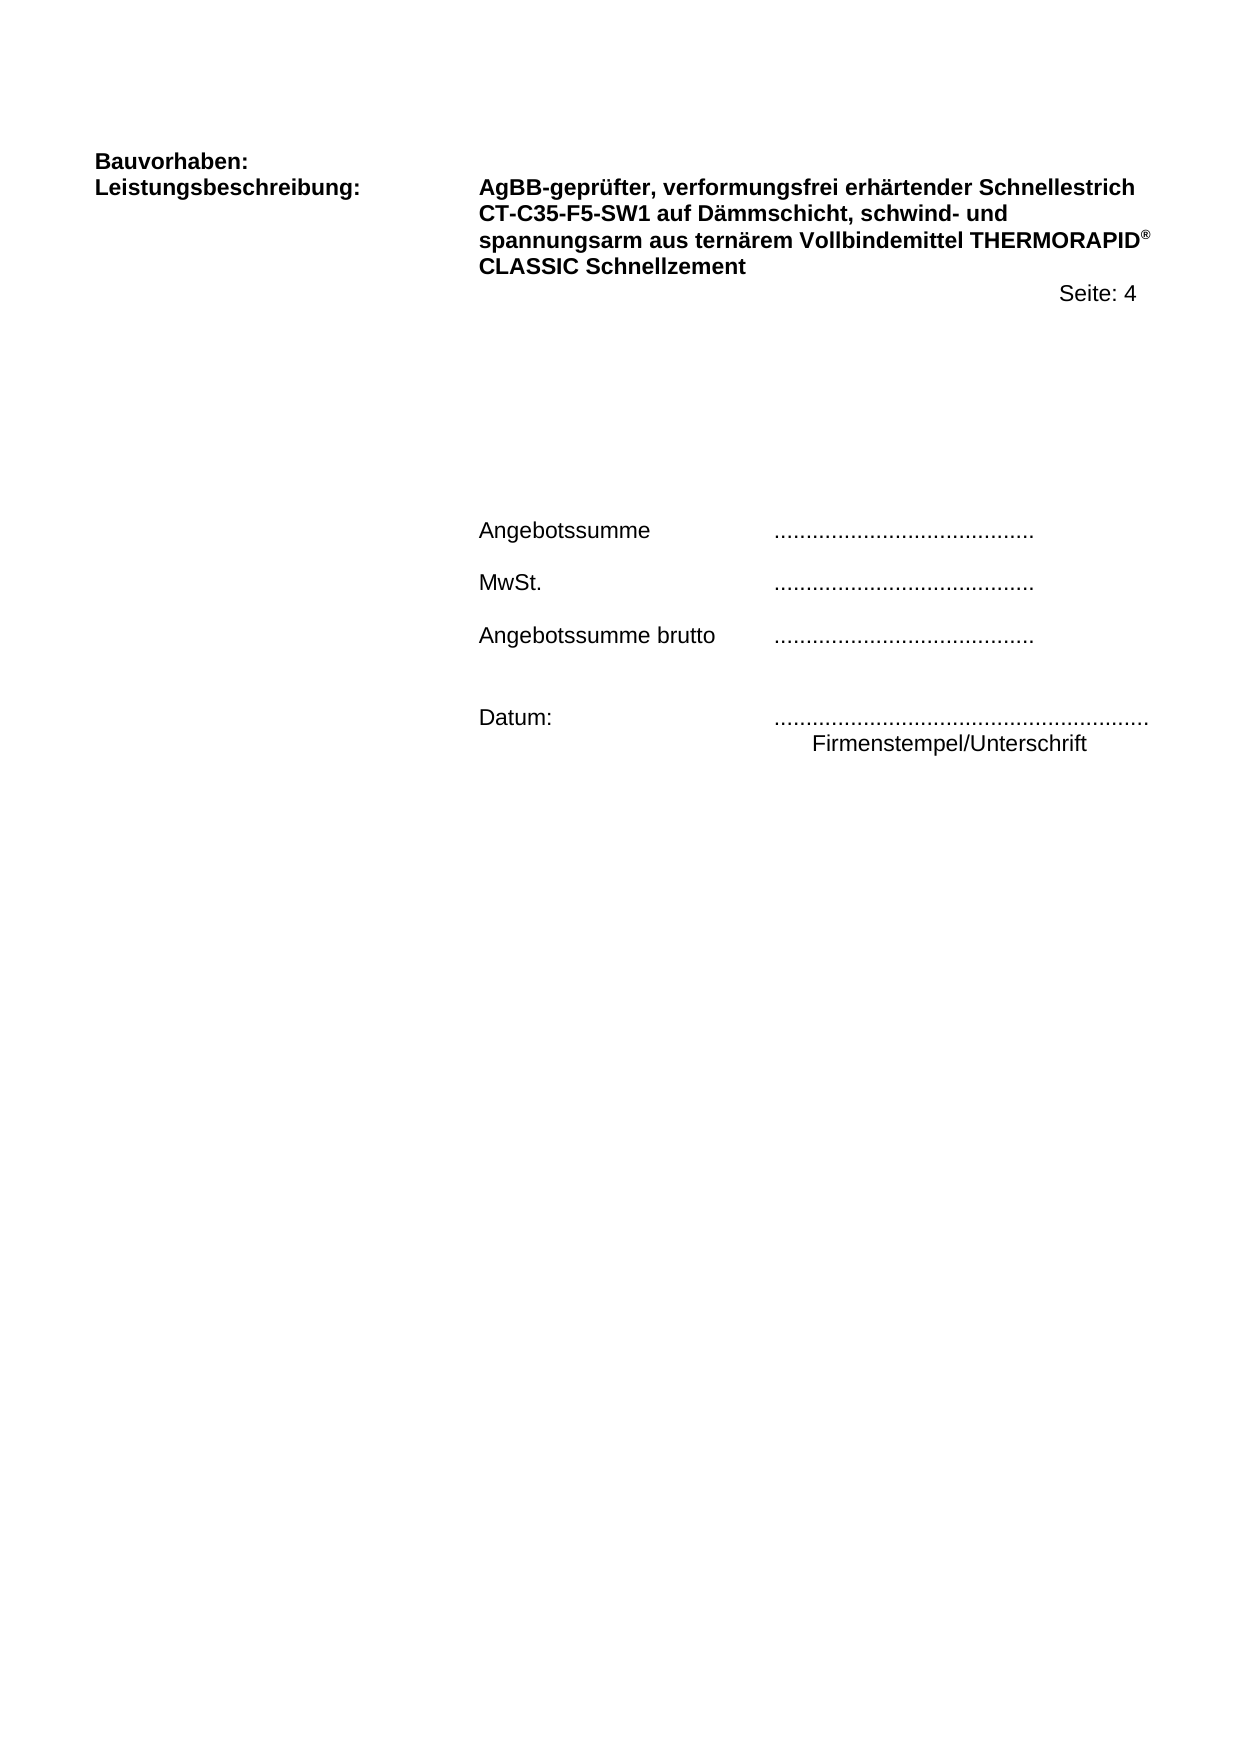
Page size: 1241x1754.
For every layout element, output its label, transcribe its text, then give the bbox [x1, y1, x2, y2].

text Angebotssumme ......................................... MwSt. ......................................... Angebotssumme brutto ......................................... [94, 517, 1166, 677]
text Datum: ........................................................... Firmenstempel/Unterschrift [94, 703, 1166, 756]
